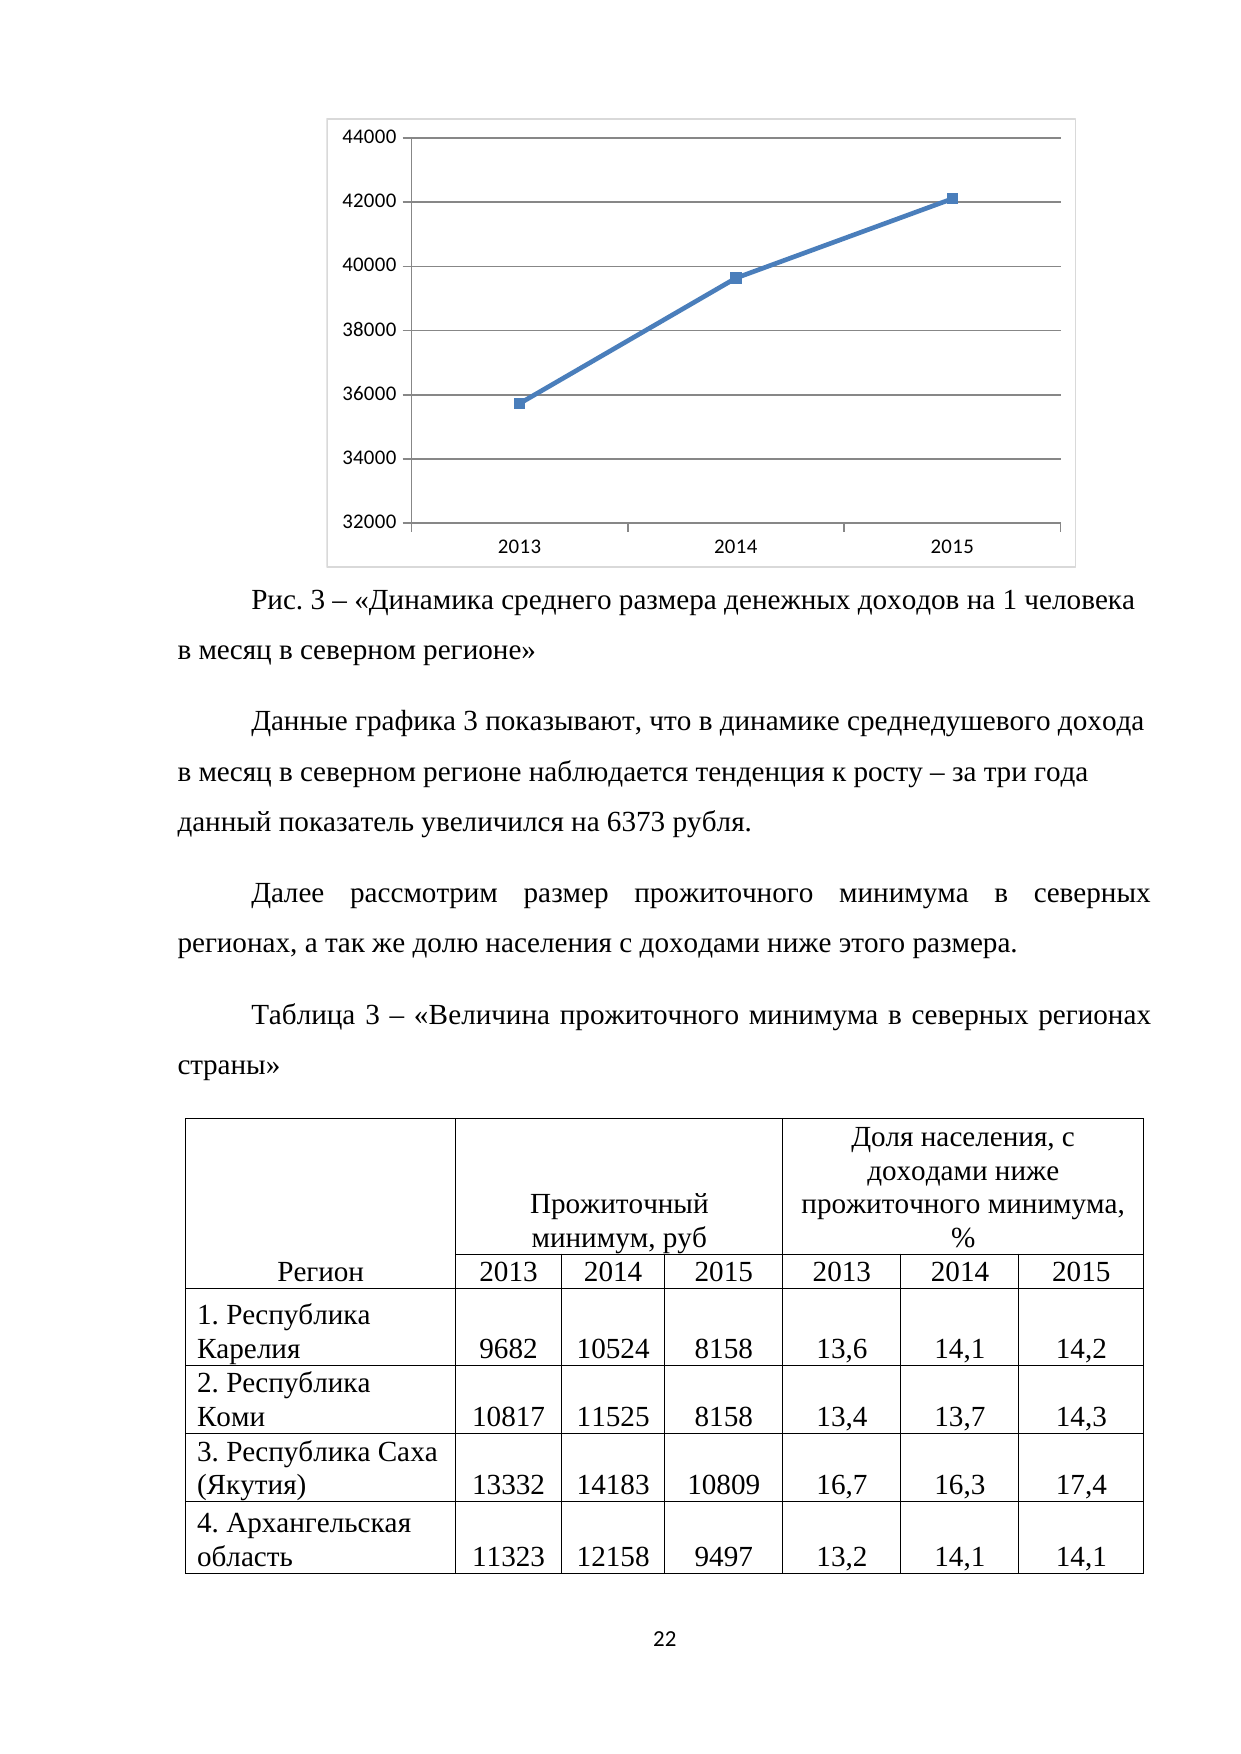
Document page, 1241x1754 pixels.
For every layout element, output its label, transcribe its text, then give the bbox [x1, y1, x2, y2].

table_header Доля населения, с доходами ниже прожиточного минимума, % [783, 1119, 1143, 1253]
table_cell 10524 [562, 1289, 664, 1364]
table_cell 2014 [562, 1255, 664, 1288]
table_cell 17,4 [1019, 1434, 1143, 1501]
table_cell 10817 [456, 1366, 561, 1433]
table_cell 2014 [901, 1255, 1018, 1288]
table_cell 4. Архангельская область [186, 1502, 455, 1573]
table_cell 13,7 [901, 1366, 1018, 1433]
table_cell 2. Республика Коми [186, 1366, 455, 1433]
table_cell 1. Республика Карелия [186, 1289, 455, 1364]
table_cell 14,1 [901, 1502, 1018, 1573]
table_cell 16,7 [783, 1434, 900, 1501]
table_cell 9682 [456, 1289, 561, 1364]
table_cell 14,1 [1019, 1502, 1143, 1573]
table_cell 11525 [562, 1366, 664, 1433]
table_cell 13332 [456, 1434, 561, 1501]
table_cell 11323 [456, 1502, 561, 1573]
table_cell 9497 [665, 1502, 782, 1573]
table_cell 8158 [665, 1366, 782, 1433]
text Рис. 3 – «Динамика среднего размера денежных доходов на 1 человека в месяц в северном регионе» [177, 582, 1152, 666]
table_cell 13,4 [783, 1366, 900, 1433]
table_cell 14,2 [1019, 1289, 1143, 1364]
table_cell 16,3 [901, 1434, 1018, 1501]
table_cell 2013 [456, 1255, 561, 1288]
table_cell 10809 [665, 1434, 782, 1501]
table_header Прожиточный минимум, руб [456, 1119, 782, 1253]
table_header Регион [186, 1119, 455, 1288]
table_cell 3. Республика Саха (Якутия) [186, 1434, 455, 1501]
table_cell 12158 [562, 1502, 664, 1573]
table_cell 13,2 [783, 1502, 900, 1573]
text Таблица 3 – «Величина прожиточного минимума в северных регионах страны» [177, 997, 1152, 1081]
table_cell 13,6 [783, 1289, 900, 1364]
table_cell 2015 [665, 1255, 782, 1288]
table_cell 2015 [1019, 1255, 1143, 1288]
table_cell 14183 [562, 1434, 664, 1501]
text Данные графика 3 показывают, что в динамике среднедушевого дохода в месяц в северном регионе наблюдается тенденция к росту – за три года данный показатель увеличился на 6373 рубля. [177, 703, 1152, 838]
table_cell 14,3 [1019, 1366, 1143, 1433]
table_cell 8158 [665, 1289, 782, 1364]
text Далее рассмотрим размер прожиточного минимума в северных регионах, а так же долю населения с доходами ниже этого размера. [177, 875, 1152, 959]
table_cell 2013 [783, 1255, 900, 1288]
table_cell 14,1 [901, 1289, 1018, 1364]
